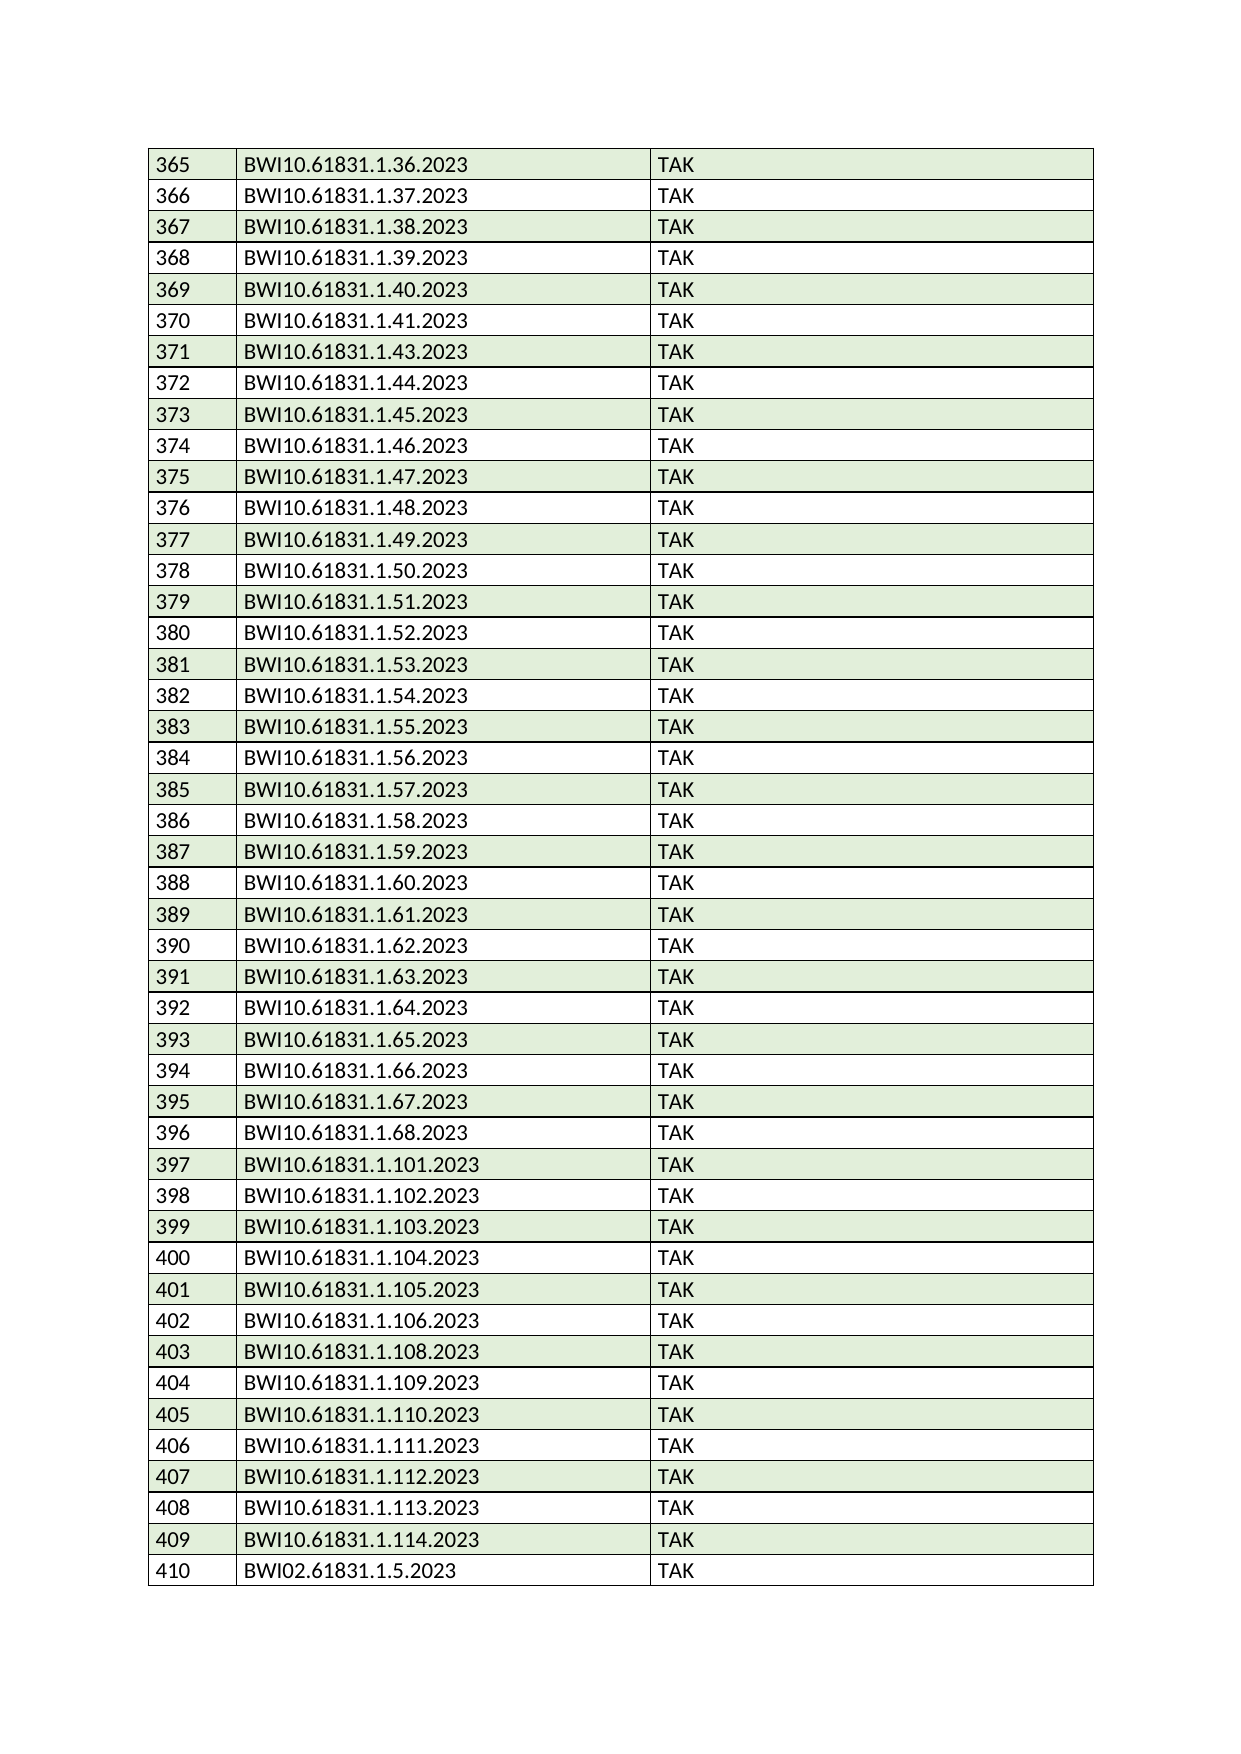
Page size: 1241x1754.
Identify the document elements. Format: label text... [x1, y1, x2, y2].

table_cell 396 [149, 1118, 236, 1148]
table_cell TAK [651, 336, 1093, 366]
table_cell TAK [651, 836, 1093, 866]
table_cell BWI10.61831.1.60.2023 [237, 868, 650, 898]
table_cell 382 [149, 680, 236, 710]
table_cell BWI10.61831.1.62.2023 [237, 930, 650, 960]
table_cell 373 [149, 399, 236, 429]
table_cell 403 [149, 1336, 236, 1366]
table_cell BWI10.61831.1.54.2023 [237, 680, 650, 710]
table_cell BWI10.61831.1.103.2023 [237, 1211, 650, 1241]
table_cell TAK [651, 368, 1093, 398]
table_cell TAK [651, 524, 1093, 554]
table_cell BWI10.61831.1.104.2023 [237, 1243, 650, 1273]
table_cell BWI10.61831.1.52.2023 [237, 618, 650, 648]
table_cell BWI10.61831.1.37.2023 [237, 180, 650, 210]
table_cell 375 [149, 461, 236, 491]
table_cell BWI10.61831.1.65.2023 [237, 1024, 650, 1054]
table_cell TAK [651, 1555, 1093, 1585]
table_cell BWI10.61831.1.40.2023 [237, 274, 650, 304]
table_cell 371 [149, 336, 236, 366]
table_cell TAK [651, 211, 1093, 241]
table_cell 388 [149, 868, 236, 898]
table_cell TAK [651, 899, 1093, 929]
table_cell TAK [651, 1055, 1093, 1085]
table_cell BWI10.61831.1.47.2023 [237, 461, 650, 491]
table_cell BWI10.61831.1.36.2023 [237, 149, 650, 179]
table_cell 405 [149, 1399, 236, 1429]
table_cell TAK [651, 1430, 1093, 1460]
table_cell 376 [149, 493, 236, 523]
table_cell 408 [149, 1493, 236, 1523]
table_cell TAK [651, 274, 1093, 304]
table_cell BWI10.61831.1.101.2023 [237, 1149, 650, 1179]
table_cell 374 [149, 430, 236, 460]
table_cell BWI10.61831.1.57.2023 [237, 774, 650, 804]
table_cell 369 [149, 274, 236, 304]
table_cell BWI10.61831.1.55.2023 [237, 711, 650, 741]
table_cell 397 [149, 1149, 236, 1179]
table_cell 402 [149, 1305, 236, 1335]
table_cell 368 [149, 243, 236, 273]
table_cell TAK [651, 1024, 1093, 1054]
table_cell BWI10.61831.1.48.2023 [237, 493, 650, 523]
table_cell TAK [651, 1524, 1093, 1554]
table_cell TAK [651, 961, 1093, 991]
table_cell 407 [149, 1461, 236, 1491]
table_cell 377 [149, 524, 236, 554]
table_cell TAK [651, 649, 1093, 679]
table_cell TAK [651, 305, 1093, 335]
table_cell BWI10.61831.1.51.2023 [237, 586, 650, 616]
table_cell 406 [149, 1430, 236, 1460]
table_cell BWI10.61831.1.108.2023 [237, 1336, 650, 1366]
table_cell TAK [651, 1211, 1093, 1241]
table_cell 409 [149, 1524, 236, 1554]
table_cell BWI10.61831.1.41.2023 [237, 305, 650, 335]
table_cell BWI10.61831.1.49.2023 [237, 524, 650, 554]
table_cell 395 [149, 1086, 236, 1116]
table_cell TAK [651, 1368, 1093, 1398]
table_cell 400 [149, 1243, 236, 1273]
table_cell TAK [651, 461, 1093, 491]
table_cell TAK [651, 680, 1093, 710]
table_cell TAK [651, 805, 1093, 835]
table_cell 385 [149, 774, 236, 804]
table_cell TAK [651, 1461, 1093, 1491]
table_cell TAK [651, 1399, 1093, 1429]
table_cell 365 [149, 149, 236, 179]
table_cell 372 [149, 368, 236, 398]
table_cell TAK [651, 774, 1093, 804]
table_cell 399 [149, 1211, 236, 1241]
table_cell TAK [651, 711, 1093, 741]
table_cell TAK [651, 1305, 1093, 1335]
table_cell 390 [149, 930, 236, 960]
table_cell BWI10.61831.1.64.2023 [237, 993, 650, 1023]
table_cell 381 [149, 649, 236, 679]
table_cell BWI10.61831.1.68.2023 [237, 1118, 650, 1148]
table_cell TAK [651, 586, 1093, 616]
table_cell BWI10.61831.1.66.2023 [237, 1055, 650, 1085]
table_cell BWI10.61831.1.109.2023 [237, 1368, 650, 1398]
table_cell 393 [149, 1024, 236, 1054]
table_cell TAK [651, 1149, 1093, 1179]
table_cell 391 [149, 961, 236, 991]
table_cell TAK [651, 1336, 1093, 1366]
table_cell TAK [651, 399, 1093, 429]
table_cell BWI10.61831.1.45.2023 [237, 399, 650, 429]
table_cell BWI10.61831.1.113.2023 [237, 1493, 650, 1523]
table_cell 387 [149, 836, 236, 866]
table_cell TAK [651, 1180, 1093, 1210]
table_cell TAK [651, 993, 1093, 1023]
table_cell TAK [651, 180, 1093, 210]
table_cell TAK [651, 243, 1093, 273]
table_cell BWI10.61831.1.58.2023 [237, 805, 650, 835]
table_cell TAK [651, 149, 1093, 179]
table_cell 384 [149, 743, 236, 773]
table_cell TAK [651, 1086, 1093, 1116]
table_cell 379 [149, 586, 236, 616]
table_cell TAK [651, 1274, 1093, 1304]
table_cell 366 [149, 180, 236, 210]
table_cell 386 [149, 805, 236, 835]
table_cell BWI10.61831.1.39.2023 [237, 243, 650, 273]
table_cell TAK [651, 493, 1093, 523]
table_cell 370 [149, 305, 236, 335]
table_cell TAK [651, 618, 1093, 648]
table_cell 367 [149, 211, 236, 241]
table_cell BWI02.61831.1.5.2023 [237, 1555, 650, 1585]
table_cell BWI10.61831.1.67.2023 [237, 1086, 650, 1116]
table_cell 389 [149, 899, 236, 929]
table_cell TAK [651, 430, 1093, 460]
table_cell TAK [651, 1243, 1093, 1273]
table_cell TAK [651, 743, 1093, 773]
table_cell BWI10.61831.1.106.2023 [237, 1305, 650, 1335]
table_cell BWI10.61831.1.111.2023 [237, 1430, 650, 1460]
table_cell 378 [149, 555, 236, 585]
table_cell BWI10.61831.1.105.2023 [237, 1274, 650, 1304]
table_cell BWI10.61831.1.59.2023 [237, 836, 650, 866]
table_cell TAK [651, 1493, 1093, 1523]
table_cell BWI10.61831.1.114.2023 [237, 1524, 650, 1554]
table_cell 398 [149, 1180, 236, 1210]
table_cell 404 [149, 1368, 236, 1398]
table_cell BWI10.61831.1.61.2023 [237, 899, 650, 929]
table_cell 410 [149, 1555, 236, 1585]
table_cell BWI10.61831.1.102.2023 [237, 1180, 650, 1210]
table_cell BWI10.61831.1.110.2023 [237, 1399, 650, 1429]
table_cell BWI10.61831.1.50.2023 [237, 555, 650, 585]
table_cell 380 [149, 618, 236, 648]
table_cell BWI10.61831.1.43.2023 [237, 336, 650, 366]
table_cell BWI10.61831.1.56.2023 [237, 743, 650, 773]
table_cell TAK [651, 930, 1093, 960]
table_cell 383 [149, 711, 236, 741]
table_cell BWI10.61831.1.46.2023 [237, 430, 650, 460]
table_cell 394 [149, 1055, 236, 1085]
table_cell TAK [651, 1118, 1093, 1148]
table_cell 392 [149, 993, 236, 1023]
table_cell TAK [651, 555, 1093, 585]
table_cell 401 [149, 1274, 236, 1304]
table_cell TAK [651, 868, 1093, 898]
table_cell BWI10.61831.1.112.2023 [237, 1461, 650, 1491]
table_cell BWI10.61831.1.53.2023 [237, 649, 650, 679]
table_cell BWI10.61831.1.38.2023 [237, 211, 650, 241]
table_cell BWI10.61831.1.44.2023 [237, 368, 650, 398]
table_cell BWI10.61831.1.63.2023 [237, 961, 650, 991]
